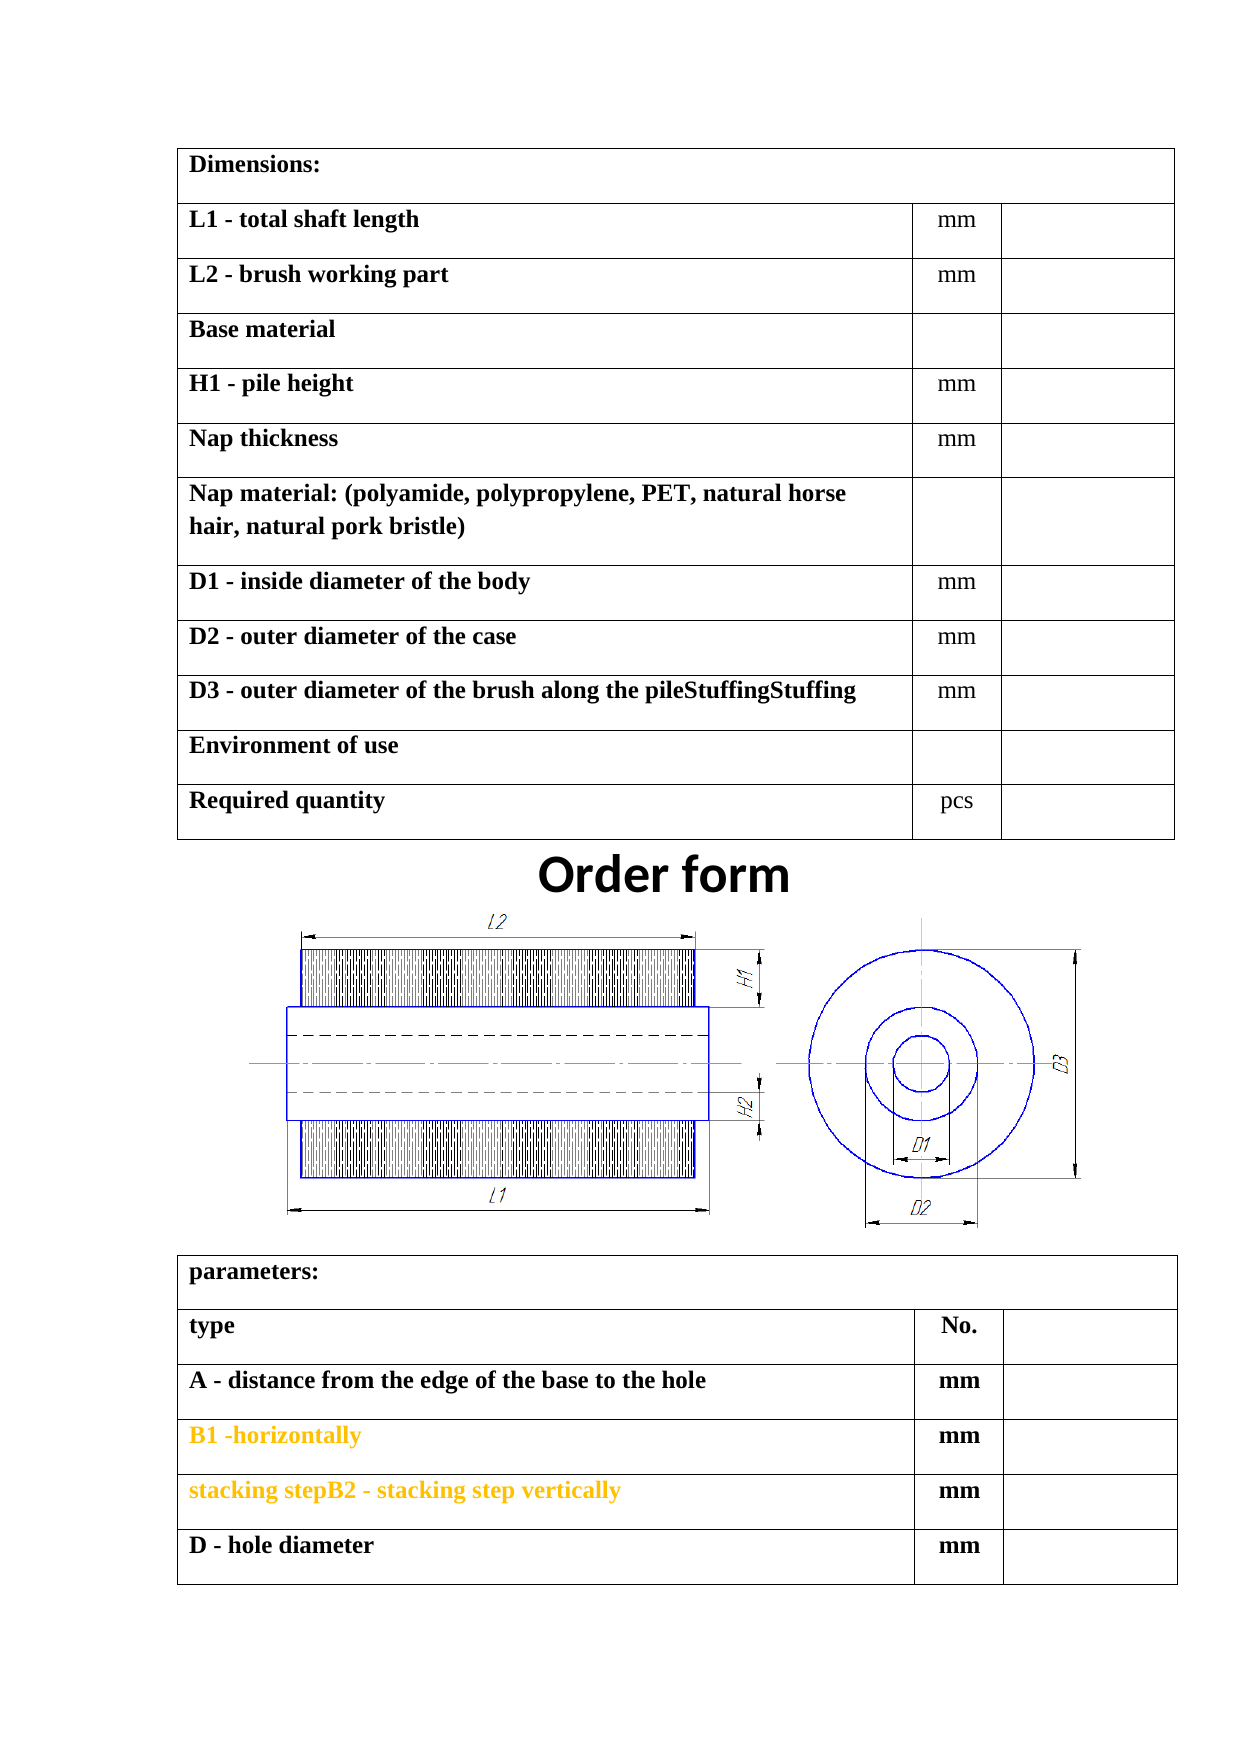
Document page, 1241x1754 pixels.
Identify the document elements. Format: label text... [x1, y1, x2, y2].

table_cell [1002, 259, 1174, 313]
table_cell [1002, 204, 1174, 258]
picture [247, 910, 1082, 1230]
table_cell Nap thickness [178, 424, 912, 477]
table_cell [1002, 566, 1174, 620]
table_cell Nap material: (polyamide, polypropylene, PET, natural horse hair, natural pork bristle) [178, 478, 912, 565]
table_cell mm [915, 1365, 1003, 1419]
table_cell [1002, 731, 1174, 784]
table_cell mm [913, 259, 1001, 313]
table_cell mm [913, 369, 1001, 422]
table_cell Base material [178, 314, 912, 367]
table_cell D1 - inside diameter of the body [178, 566, 912, 620]
table_cell [913, 314, 1001, 367]
table_cell D3 - outer diameter of the brush along the pileStuffingStuffing [178, 676, 912, 729]
table_cell [1002, 314, 1174, 367]
table_cell Required quantity [178, 785, 912, 839]
table_cell mm [913, 566, 1001, 620]
table_cell L1 - total shaft length [178, 204, 912, 258]
table_cell [1002, 621, 1174, 674]
table_cell mm [915, 1475, 1003, 1529]
table_cell L2 - brush working part [178, 259, 912, 313]
table_cell mm [913, 424, 1001, 477]
table_cell H1 - pile height [178, 369, 912, 422]
table_cell stacking stepB2 - stacking step vertically [178, 1475, 914, 1529]
table_cell [1004, 1310, 1177, 1364]
table_cell Environment of use [178, 731, 912, 784]
table_header parameters: [178, 1256, 1177, 1309]
table_cell mm [913, 621, 1001, 674]
table_cell [1004, 1420, 1177, 1474]
table_cell D - hole diameter [178, 1530, 914, 1584]
table_cell mm [915, 1420, 1003, 1474]
table_cell [1002, 369, 1174, 422]
table_cell [1002, 785, 1174, 839]
table_cell [913, 731, 1001, 784]
table_cell pcs [913, 785, 1001, 839]
table_cell No. [915, 1310, 1003, 1364]
table_cell type [178, 1310, 914, 1364]
table_cell A - distance from the edge of the base to the hole [178, 1365, 914, 1419]
table_cell mm [915, 1530, 1003, 1584]
table_cell D2 - outer diameter of the case [178, 621, 912, 674]
table_cell [1002, 478, 1174, 565]
table_cell mm [913, 204, 1001, 258]
table_cell [1004, 1475, 1177, 1529]
table_cell [1004, 1530, 1177, 1584]
table_cell [913, 478, 1001, 565]
table_cell [1002, 424, 1174, 477]
table_cell [1004, 1365, 1177, 1419]
table_header Dimensions: [178, 149, 1174, 203]
table_cell [1002, 676, 1174, 729]
table_cell B1 -horizontally [178, 1420, 914, 1474]
table_cell mm [913, 676, 1001, 729]
